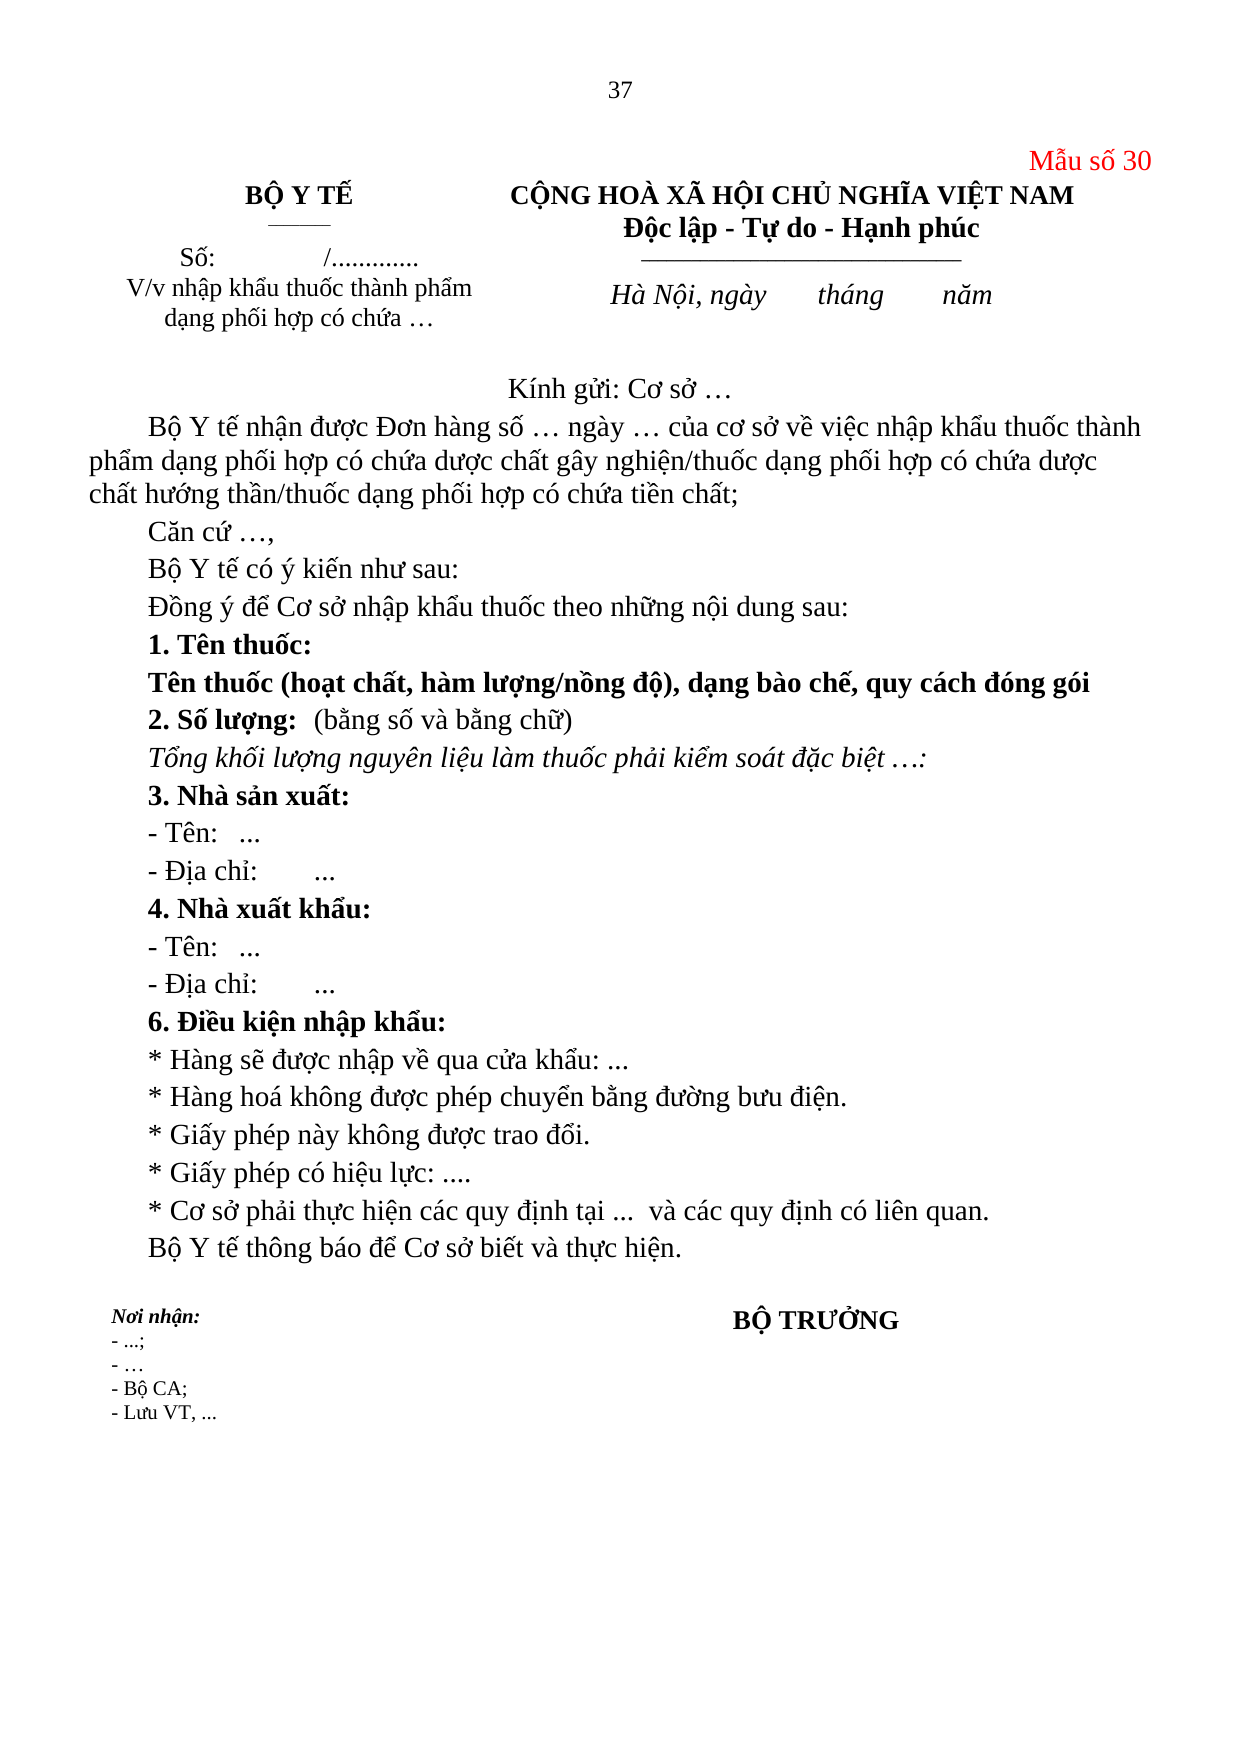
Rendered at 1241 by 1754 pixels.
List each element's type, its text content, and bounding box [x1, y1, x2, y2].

text - Tên: ... [89, 816, 1152, 849]
text * Cơ sở phải thực hiện các quy định tại ... và các quy định có liên quan. [89, 1193, 1152, 1226]
text 3. Nhà sản xuất: [89, 778, 1152, 811]
text Căn cứ …, [89, 514, 1152, 547]
text - Tên: ... [89, 929, 1152, 962]
text - Địa chỉ: ... [89, 966, 1152, 1000]
table_header BỘ TRƯỞNG [558, 1304, 1074, 1424]
text Đồng ý để Cơ sở nhập khẩu thuốc theo những nội dung sau: [89, 589, 1152, 623]
text 4. Nhà xuất khẩu: [89, 891, 1152, 924]
table_header Nơi nhận: - ...; - … - Bộ CA; - Lưu VT, ... [100, 1304, 558, 1424]
text 2. Số lượng: (bằng số và bằng chữ) [89, 702, 1152, 736]
text - Địa chỉ: ... [89, 853, 1152, 887]
text Tên thuốc (hoạt chất, hàm lượng/nồng độ), dạng bào chế, quy cách đóng gói [89, 665, 1152, 698]
text Mẫu số 30 [89, 137, 1152, 179]
text Bộ Y tế có ý kiến như sau: [89, 552, 1152, 585]
table_header CỘNG HOÀ XÃ HỘI CHỦ NGHĨA VIỆT NAM Độc lập - Tự do - Hạnh phúc ______________________________________ Hà Nội, ngày tháng năm [499, 179, 1104, 338]
text * Giấy phép này không được trao đổi. [89, 1117, 1152, 1151]
text * Hàng sẽ được nhập về qua cửa khẩu: ... [89, 1042, 1152, 1075]
text 1. Tên thuốc: [89, 627, 1152, 661]
text Bộ Y tế thông báo để Cơ sở biết và thực hiện. [89, 1230, 1152, 1264]
table_header BỘ Y TẾ ________ Số: /............. V/v nhập khẩu thuốc thành phẩm dạng phối hợp có chứa … [100, 179, 498, 338]
text * Giấy phép có hiệu lực: .... [89, 1155, 1152, 1188]
text Bộ Y tế nhận được Đơn hàng số … ngày … của cơ sở về việc nhập khẩu thuốc thành phẩm dạng phối hợp có chứa dược chất gây nghiện/thuốc dạng phối hợp có chứa dược chất hướng thần/thuốc dạng phối hợp có chứa tiền chất; [89, 409, 1152, 510]
text Tổng khối lượng nguyên liệu làm thuốc phải kiểm soát đặc biệt …: [89, 740, 1152, 774]
text 6. Điều kiện nhập khẩu: [89, 1004, 1152, 1038]
text Kính gửi: Cơ sở … [89, 371, 1152, 405]
text * Hàng hoá không được phép chuyển bằng đường bưu điện. [89, 1079, 1152, 1113]
